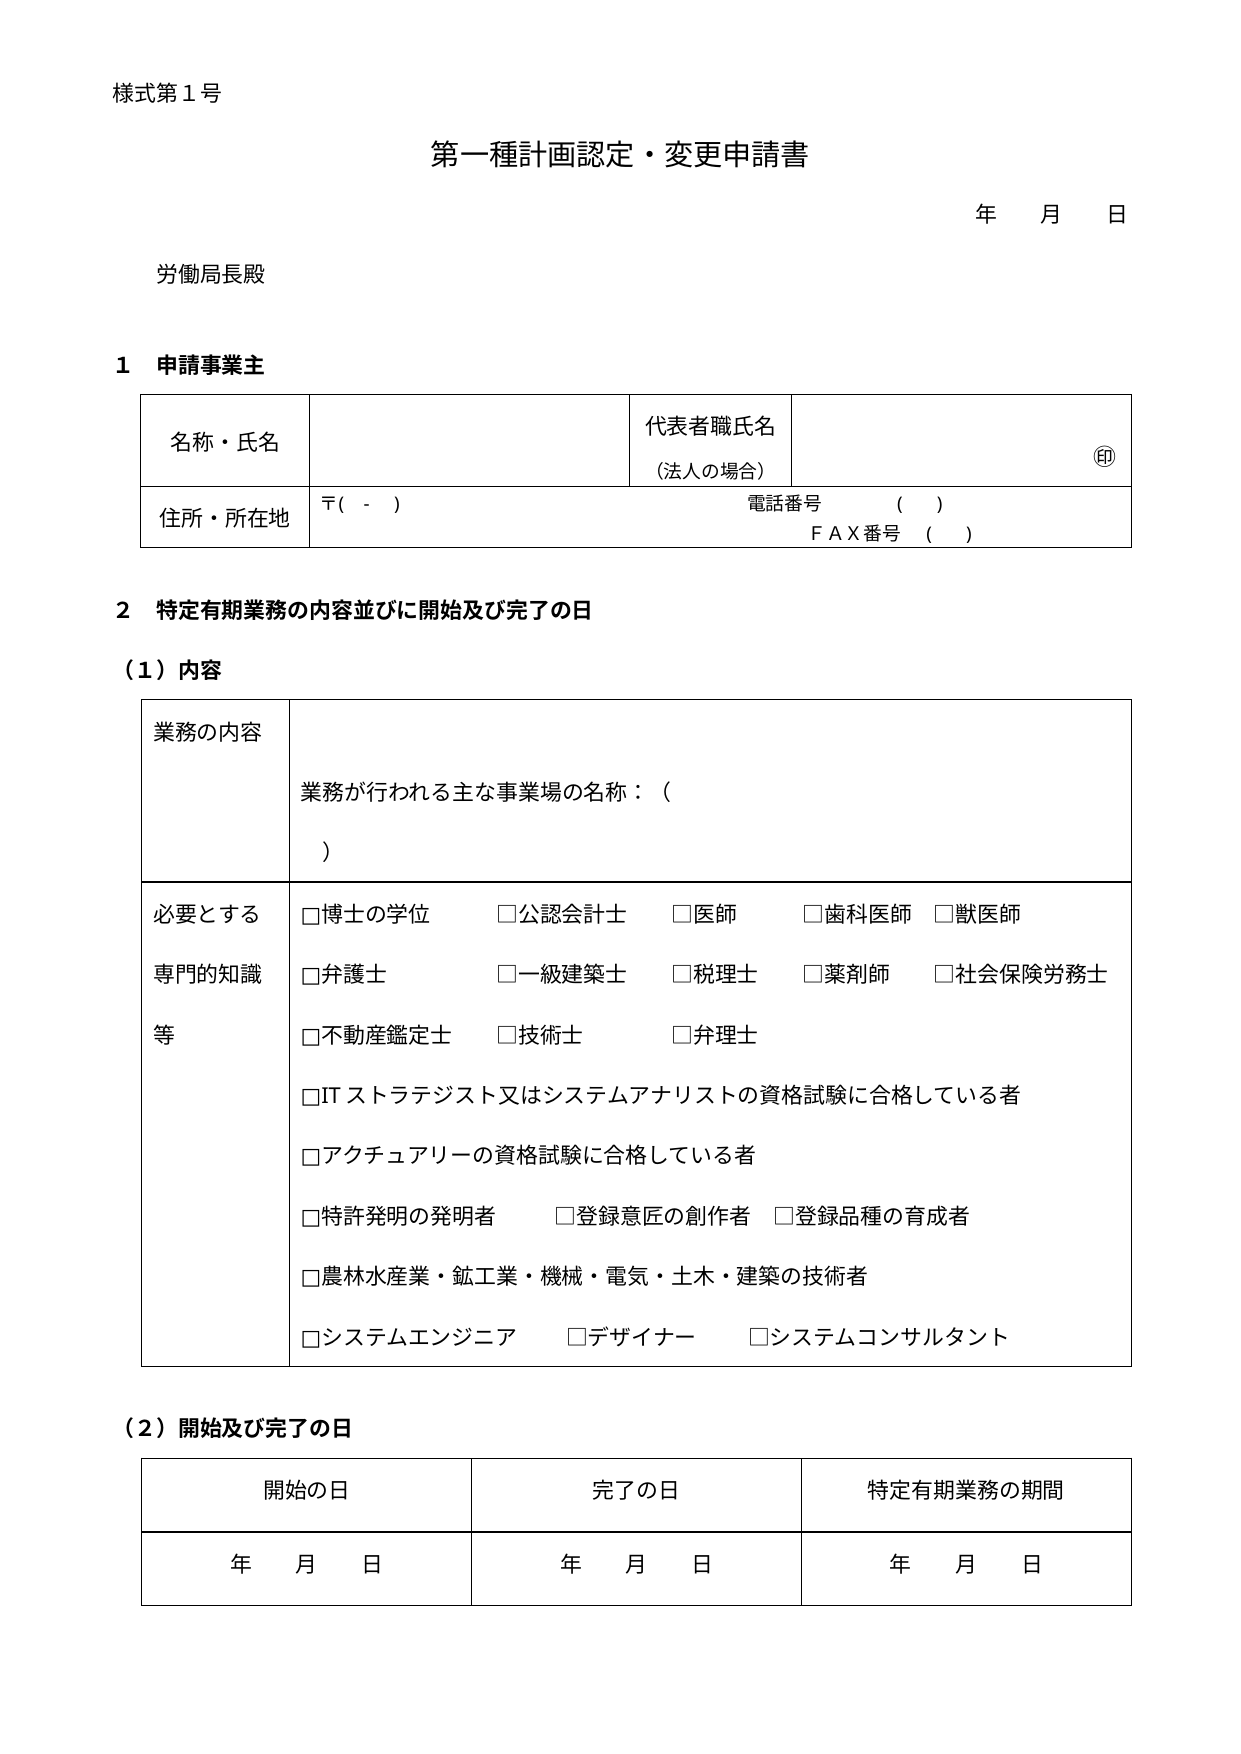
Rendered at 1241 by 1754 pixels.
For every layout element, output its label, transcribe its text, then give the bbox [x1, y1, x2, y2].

table_cell 必要とする専門的知識等 [142, 883, 289, 1366]
text １ 申請事業主 [112, 333, 1128, 394]
table_cell 年 月 日 [802, 1533, 1131, 1605]
table_header 開始の日 [142, 1459, 471, 1531]
table_header 業務が行われる主な事業場の名称：（ ） [290, 700, 1131, 881]
table_header 特定有期業務の期間 [802, 1459, 1131, 1531]
text 第一種計画認定・変更申請書 [112, 122, 1128, 182]
text ２ 特定有期業務の内容並びに開始及び完了の日 [112, 578, 1128, 639]
text 年 月 日 [112, 182, 1128, 243]
table_header 名称・氏名 [141, 395, 309, 486]
table_header 業務の内容 [142, 700, 289, 881]
text （１）内容 [112, 639, 1128, 699]
table_cell 〒( - ) 電話番号 ( ) ＦＡＸ番号 ( ) [310, 487, 1131, 547]
table_cell 年 月 日 [142, 1533, 471, 1605]
table_header 代表者職氏名 （法人の場合） [630, 395, 791, 486]
text 様式第１号 [112, 62, 1128, 122]
text （２）開始及び完了の日 [112, 1397, 1128, 1457]
table_cell □博士の学位 □公認会計士 □医師 □歯科医師 □獣医師 □弁護士 □一級建築士 □税理士 □薬剤師 □社会保険労務士 □不動産鑑定士 □技術士 □弁理士 □ITストラテジスト又はシステムアナリストの資格試験に合格している者 □アクチュアリーの資格試験に合格している者 □特許発明の発明者 □登録意匠の創作者 □登録品種の育成者 □農林水産業・鉱工業・機械・電気・土木・建築の技術者 □システムエンジニア □デザイナー □システムコンサルタント [290, 883, 1131, 1366]
table_header ㊞ [792, 395, 1131, 486]
table_header [310, 395, 629, 486]
table_header 完了の日 [472, 1459, 801, 1531]
table_cell 年 月 日 [472, 1533, 801, 1605]
table_cell 住所・所在地 [141, 487, 309, 547]
text 労働局長殿 [112, 243, 1128, 303]
